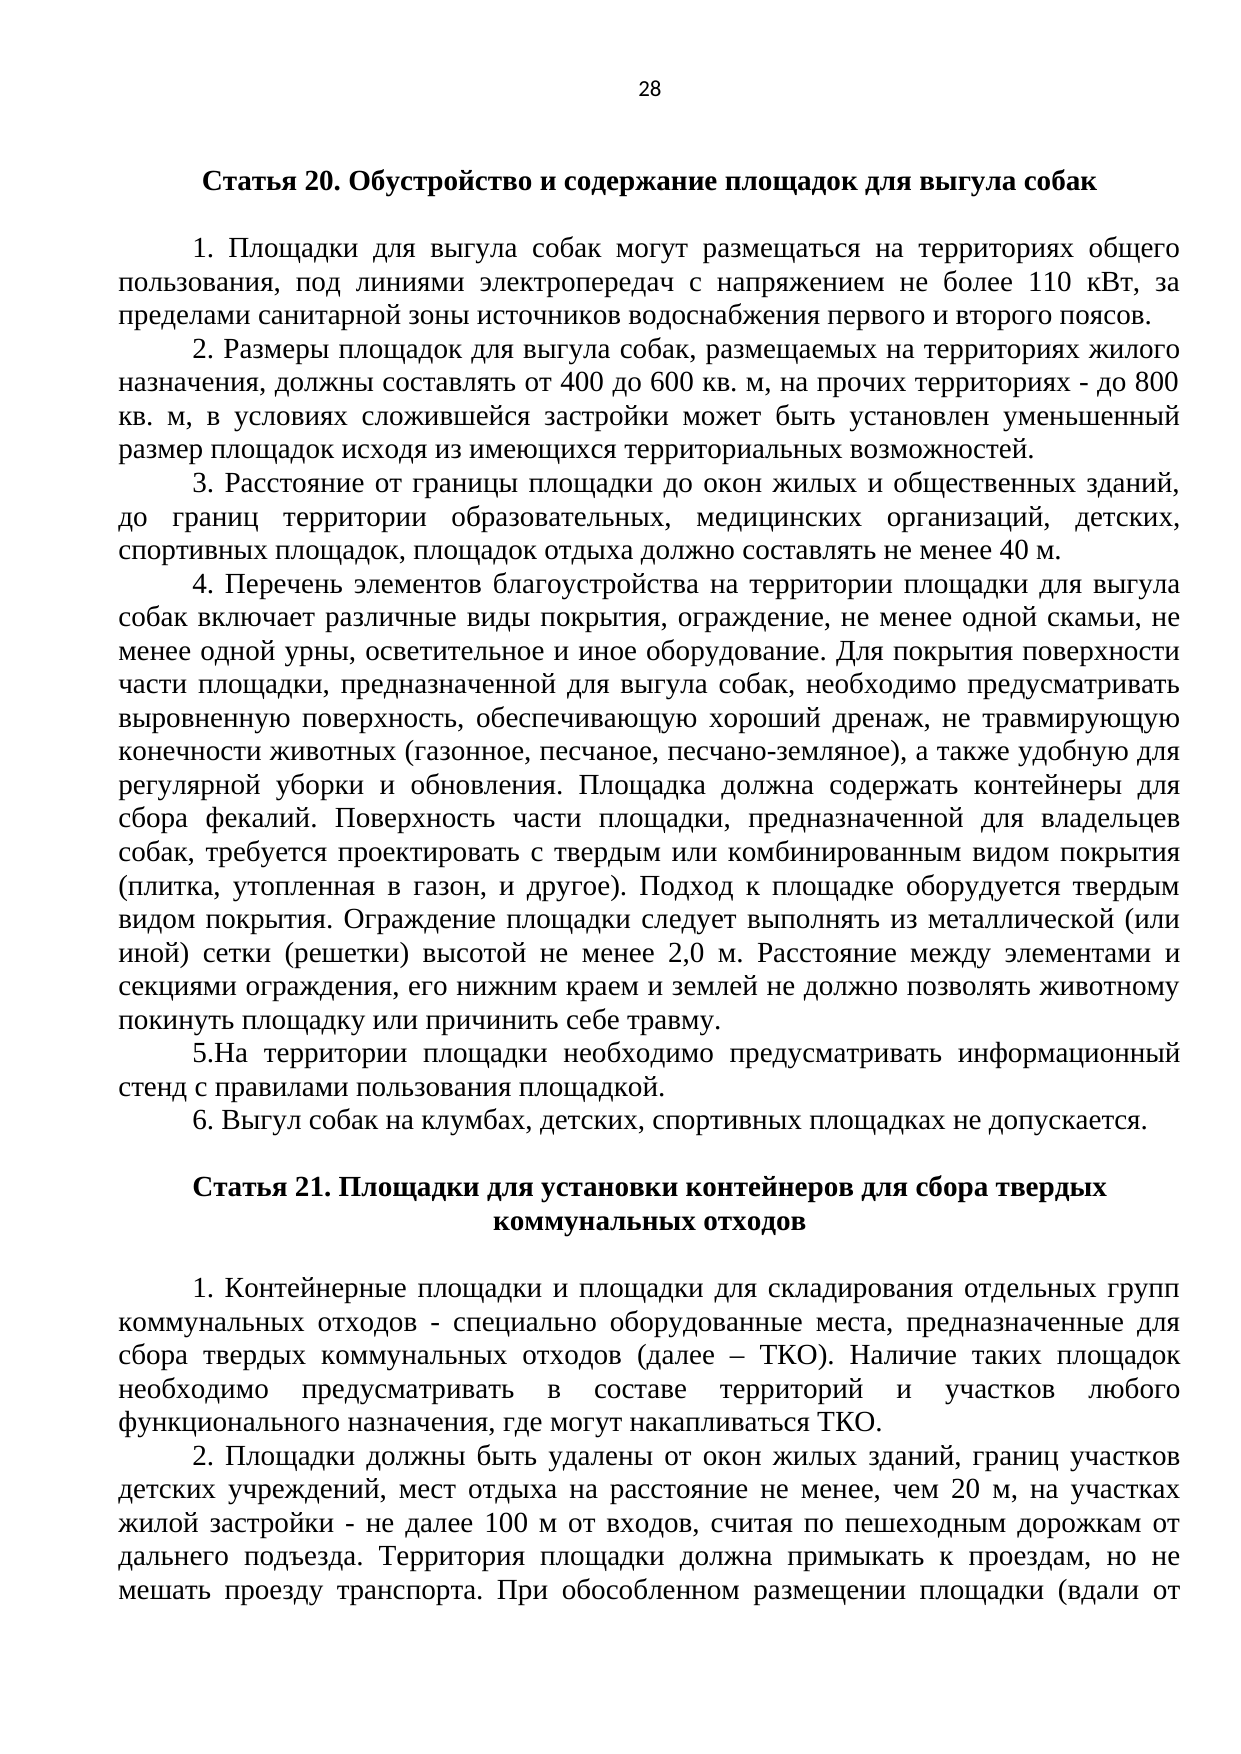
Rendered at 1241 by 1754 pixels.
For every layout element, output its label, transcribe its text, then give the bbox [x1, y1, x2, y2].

text 4. Перечень элементов благоустройства на территории площадки для выгула собак включает различные виды покрытия, ограждение, не менее одной скамьи, не менее одной урны, осветительное и иное оборудование. Для покрытия поверхности части площадки, предназначенной для выгула собак, необходимо предусматривать выровненную поверхность, обеспечивающую хороший дренаж, не травмирующую конечности животных (газонное, песчаное, песчано-земляное), а также удобную для регулярной уборки и обновления. Площадка должна содержать контейнеры для сбора фекалий. Поверхность части площадки, предназначенной для владельцев собак, требуется проектировать с твердым или комбинированным видом покрытия (плитка, утопленная в газон, и другое). Подход к площадке оборудуется твердым видом покрытия. Ограждение площадки следует выполнять из металлической (или иной) сетки (решетки) высотой не менее 2,0 м. Расстояние между элементами и секциями ограждения, его нижним краем и землей не должно позволять животному покинуть площадку или причинить себе травму. [118, 566, 1181, 1035]
text 2. Размеры площадок для выгула собак, размещаемых на территориях жилого назначения, должны составлять от 400 до 600 кв. м, на прочих территориях - до 800 кв. м, в условиях сложившейся застройки может быть установлен уменьшенный размер площадок исходя из имеющихся территориальных возможностей. [118, 331, 1181, 465]
text Статья 20. Обустройство и содержание площадок для выгула собак [118, 163, 1181, 197]
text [118, 1438, 1181, 1606]
text Статья 21. Площадки для установки контейнеров для сбора твердых коммунальных отходов [118, 1169, 1181, 1237]
text 1. Контейнерные площадки и площадки для складирования отдельных групп коммунальных отходов - специально оборудованные места, предназначенные для сбора твердых коммунальных отходов (далее – ТКО). Наличие таких площадок необходимо предусматривать в составе территорий и участков любого функционального назначения, где могут накапливаться ТКО. [118, 1270, 1181, 1438]
text 6. Выгул собак на клумбах, детских, спортивных площадках не допускается. [118, 1102, 1181, 1136]
text 1. Площадки для выгула собак могут размещаться на территориях общего пользования, под линиями электропередач с напряжением не более 110 кВт, за пределами санитарной зоны источников водоснабжения первого и второго поясов. [118, 230, 1181, 331]
text 3. Расстояние от границы площадки до окон жилых и общественных зданий, до границ территории образовательных, медицинских организаций, детских, спортивных площадок, площадок отдыха должно составлять не менее 40 м. [118, 465, 1181, 566]
text 5.На территории площадки необходимо предусматривать информационный стенд с правилами пользования площадкой. [118, 1035, 1181, 1102]
